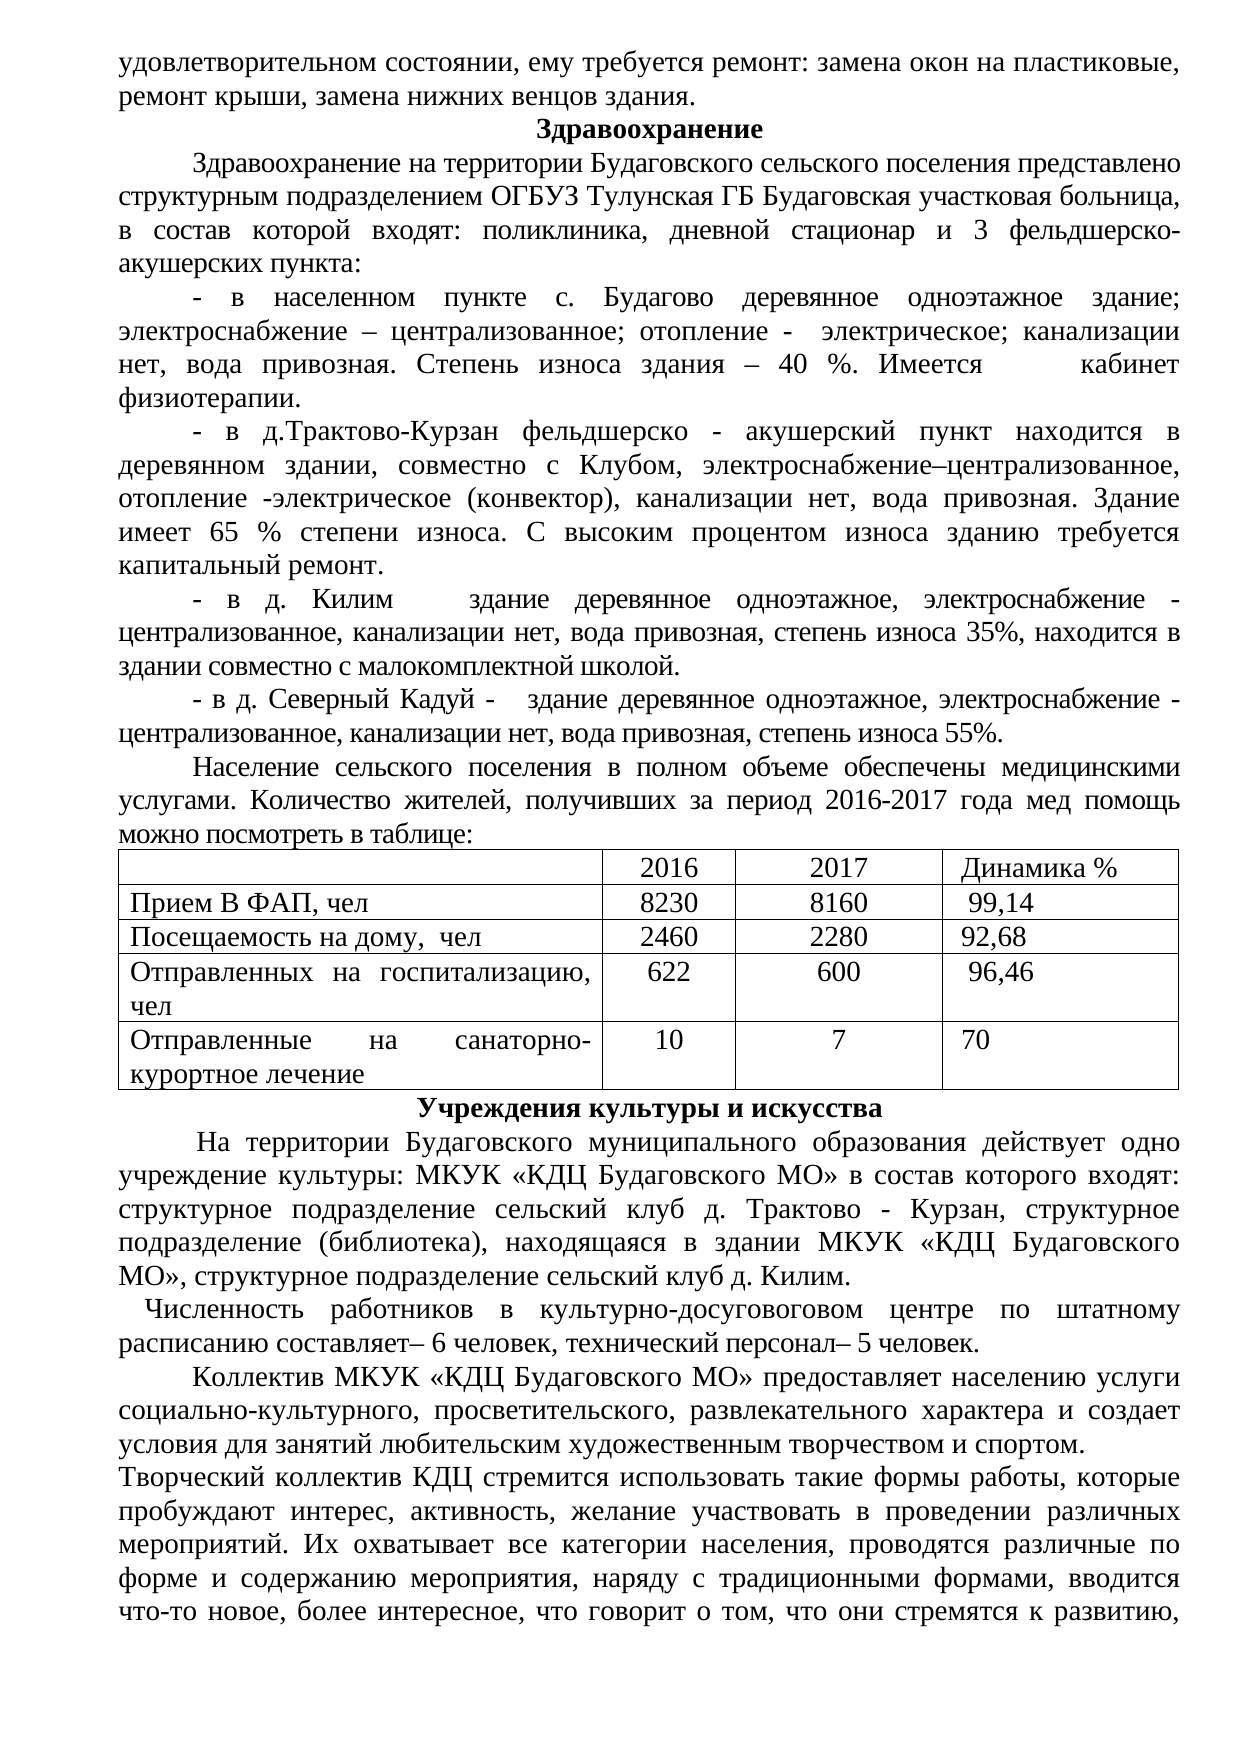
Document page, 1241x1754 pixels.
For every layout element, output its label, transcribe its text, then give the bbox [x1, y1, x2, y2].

text Здравоохранение на территории Будаговского сельского поселения представлено структурным подразделением ОГБУЗ Тулунская ГБ Будаговская участковая больница, в состав которой входят: поликлиника, дневной стационар и 3 фельдшерско-акушерских пункта: [118, 145, 1181, 279]
table_cell Отправленные на санаторно-курортное лечение [119, 1022, 602, 1089]
table_cell 8230 [603, 885, 735, 918]
text Население сельского поселения в полном объеме обеспечены медицинскими услугами. Количество жителей, получивших за период 2016-2017 года мед помощь можно посмотреть в таблице: [118, 749, 1181, 849]
table_cell 622 [603, 954, 735, 1021]
table_header 2016 [603, 850, 735, 884]
text Здравоохранение [118, 111, 1181, 145]
table_cell 92,68 [943, 920, 1178, 953]
table_cell 2280 [736, 920, 942, 953]
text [118, 44, 1181, 111]
text Численность работников в культурно-досуговоговом центре по штатному расписанию составляет– 6 человек, технический персонал– 5 человек. [118, 1292, 1181, 1359]
text - в д. Северный Кадуй - здание деревянное одноэтажное, электроснабжение -централизованное, канализации нет, вода привозная, степень износа 55%. [118, 682, 1181, 749]
table_header [119, 850, 602, 884]
table_header 2017 [736, 850, 942, 884]
table_cell 70 [943, 1022, 1178, 1089]
text Коллектив МКУК «КДЦ Будаговского МО» предоставляет населению услуги социально-культурного, просветительского, развлекательного характера и создает условия для занятий любительским художественным творчеством и спортом. [118, 1359, 1181, 1459]
text На территории Будаговского муниципального образования действует одно учреждение культуры: МКУК «КДЦ Будаговского МО» в состав которого входят: структурное подразделение сельский клуб д. Трактово - Курзан, структурное подразделение (библиотека), находящаяся в здании МКУК «КДЦ Будаговского МО», структурное подразделение сельский клуб д. Килим. [118, 1124, 1181, 1292]
text - в населенном пункте с. Будагово деревянное одноэтажное здание; электроснабжение – централизованное; отопление - электрическое; канализации нет, вода привозная. Степень износа здания – 40 %. Имеется кабинет физиотерапии. [118, 279, 1181, 413]
table_cell 99,14 [943, 885, 1178, 918]
table_cell 10 [603, 1022, 735, 1089]
table_cell 600 [736, 954, 942, 1021]
text - в д. Килим здание деревянное одноэтажное, электроснабжение -централизованное, канализации нет, вода привозная, степень износа 35%, находится в здании совместно с малокомплектной школой. [118, 581, 1181, 682]
table_cell 2460 [603, 920, 735, 953]
table_cell Посещаемость на дому, чел [119, 920, 602, 953]
table_cell 7 [736, 1022, 942, 1089]
table_cell Прием В ФАП, чел [119, 885, 602, 918]
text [118, 1459, 1181, 1627]
table_cell 8160 [736, 885, 942, 918]
table_cell 96,46 [943, 954, 1178, 1021]
table_cell Отправленных на госпитализацию, чел [119, 954, 602, 1021]
text - в д.Трактово-Курзан фельдшерско - акушерский пункт находится в деревянном здании, совместно с Клубом, электроснабжение–централизованное, отопление -электрическое (конвектор), канализации нет, вода привозная. Здание имеет 65 % степени износа. С высоким процентом износа зданию требуется капитальный ремонт. [118, 413, 1181, 581]
text Учреждения культуры и искусства [118, 1090, 1181, 1124]
table_header Динамика % [943, 850, 1178, 884]
